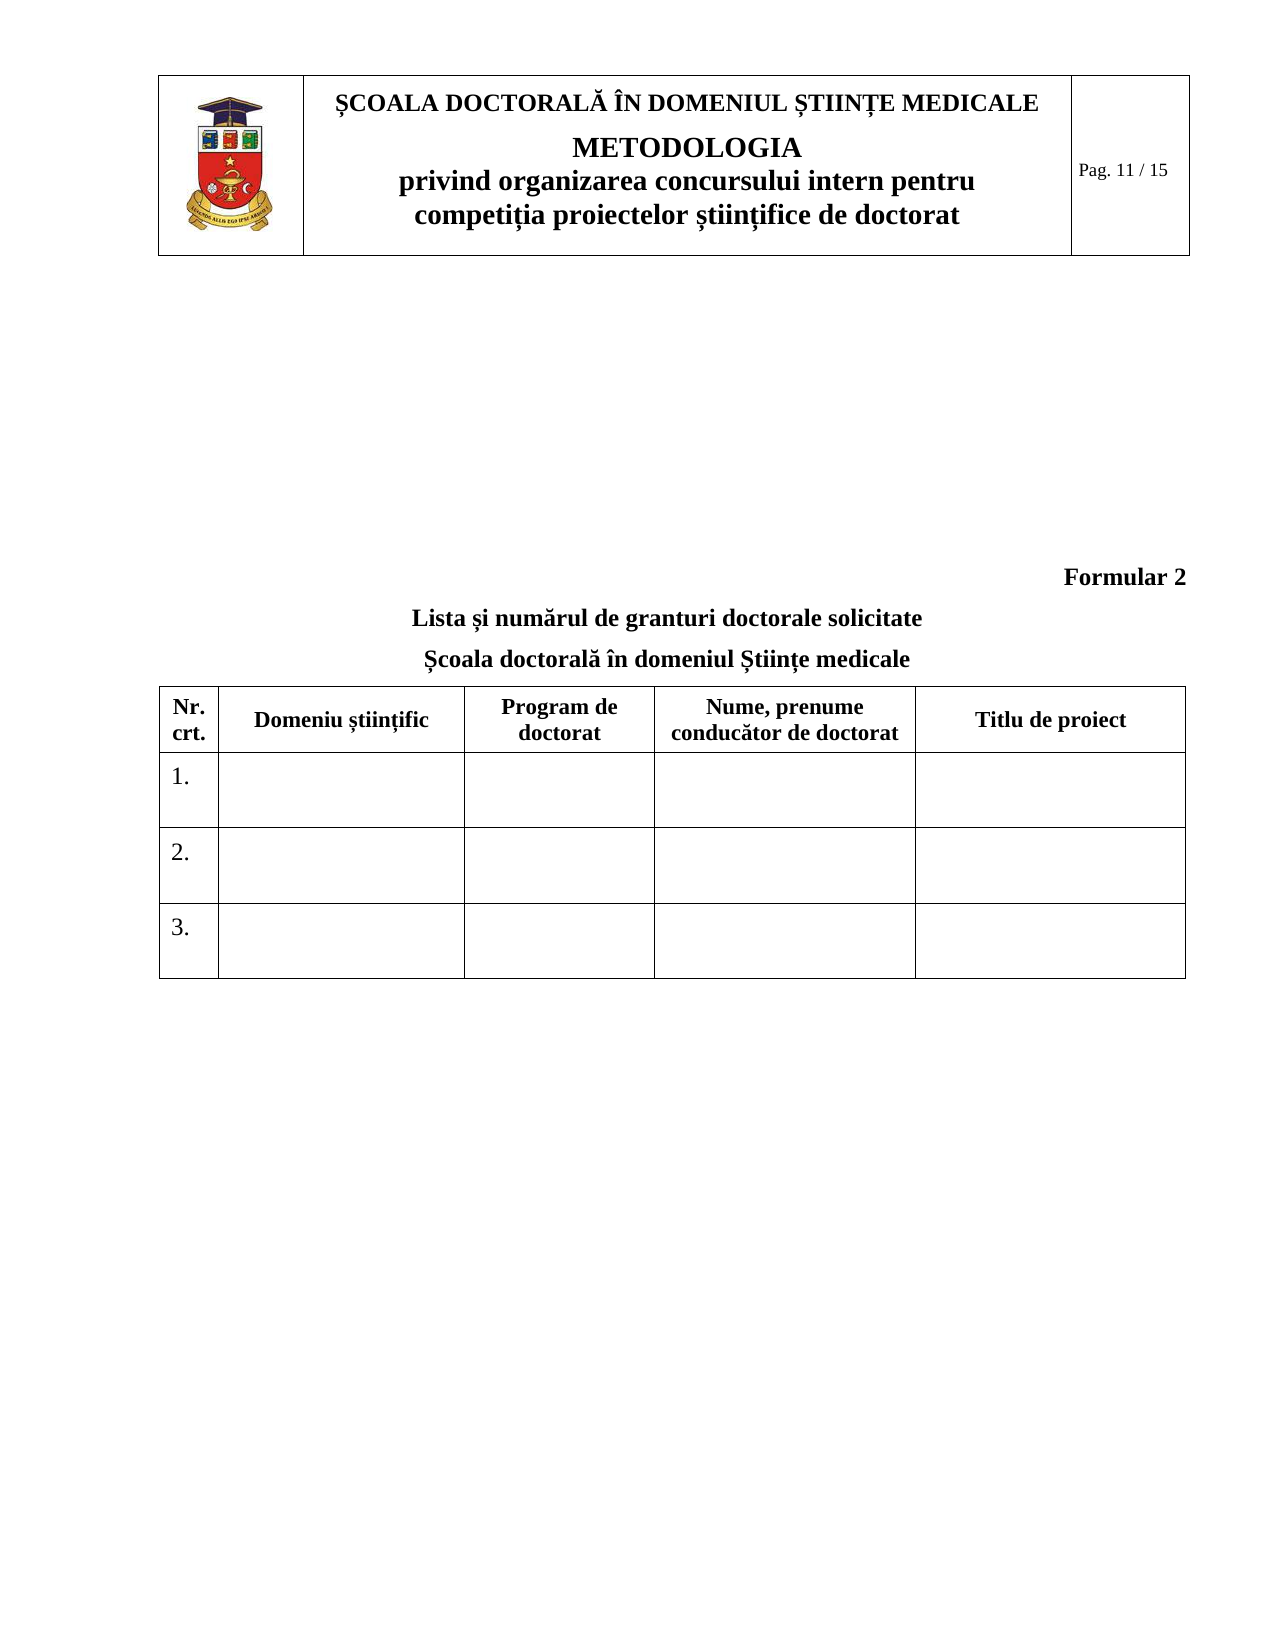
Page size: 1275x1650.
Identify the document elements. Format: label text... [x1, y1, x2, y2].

table_cell [465, 753, 654, 827]
table_header Nume, prenume conducător de doctorat [655, 687, 915, 752]
table_header Program de doctorat [465, 687, 654, 752]
table_cell [219, 753, 464, 827]
table_cell [916, 904, 1185, 978]
table_cell [655, 828, 915, 902]
table_cell [160, 753, 218, 827]
table_cell [465, 904, 654, 978]
table_header Titlu de proiect [916, 687, 1185, 752]
table_cell [655, 753, 915, 827]
text Formular 2 [148, 562, 1186, 591]
table_header Nr. crt. [160, 687, 218, 752]
table_cell [465, 828, 654, 902]
text Lista și numărul de granturi doctorale solicitate [148, 603, 1186, 632]
table_cell [916, 753, 1185, 827]
table_cell [219, 904, 464, 978]
text Școala doctorală în domeniul Științe medicale [148, 644, 1186, 673]
table_header Domeniu științific [219, 687, 464, 752]
table_cell [160, 828, 218, 902]
table_cell [916, 828, 1185, 902]
table_cell [219, 828, 464, 902]
table_cell [160, 904, 218, 978]
table_cell [655, 904, 915, 978]
